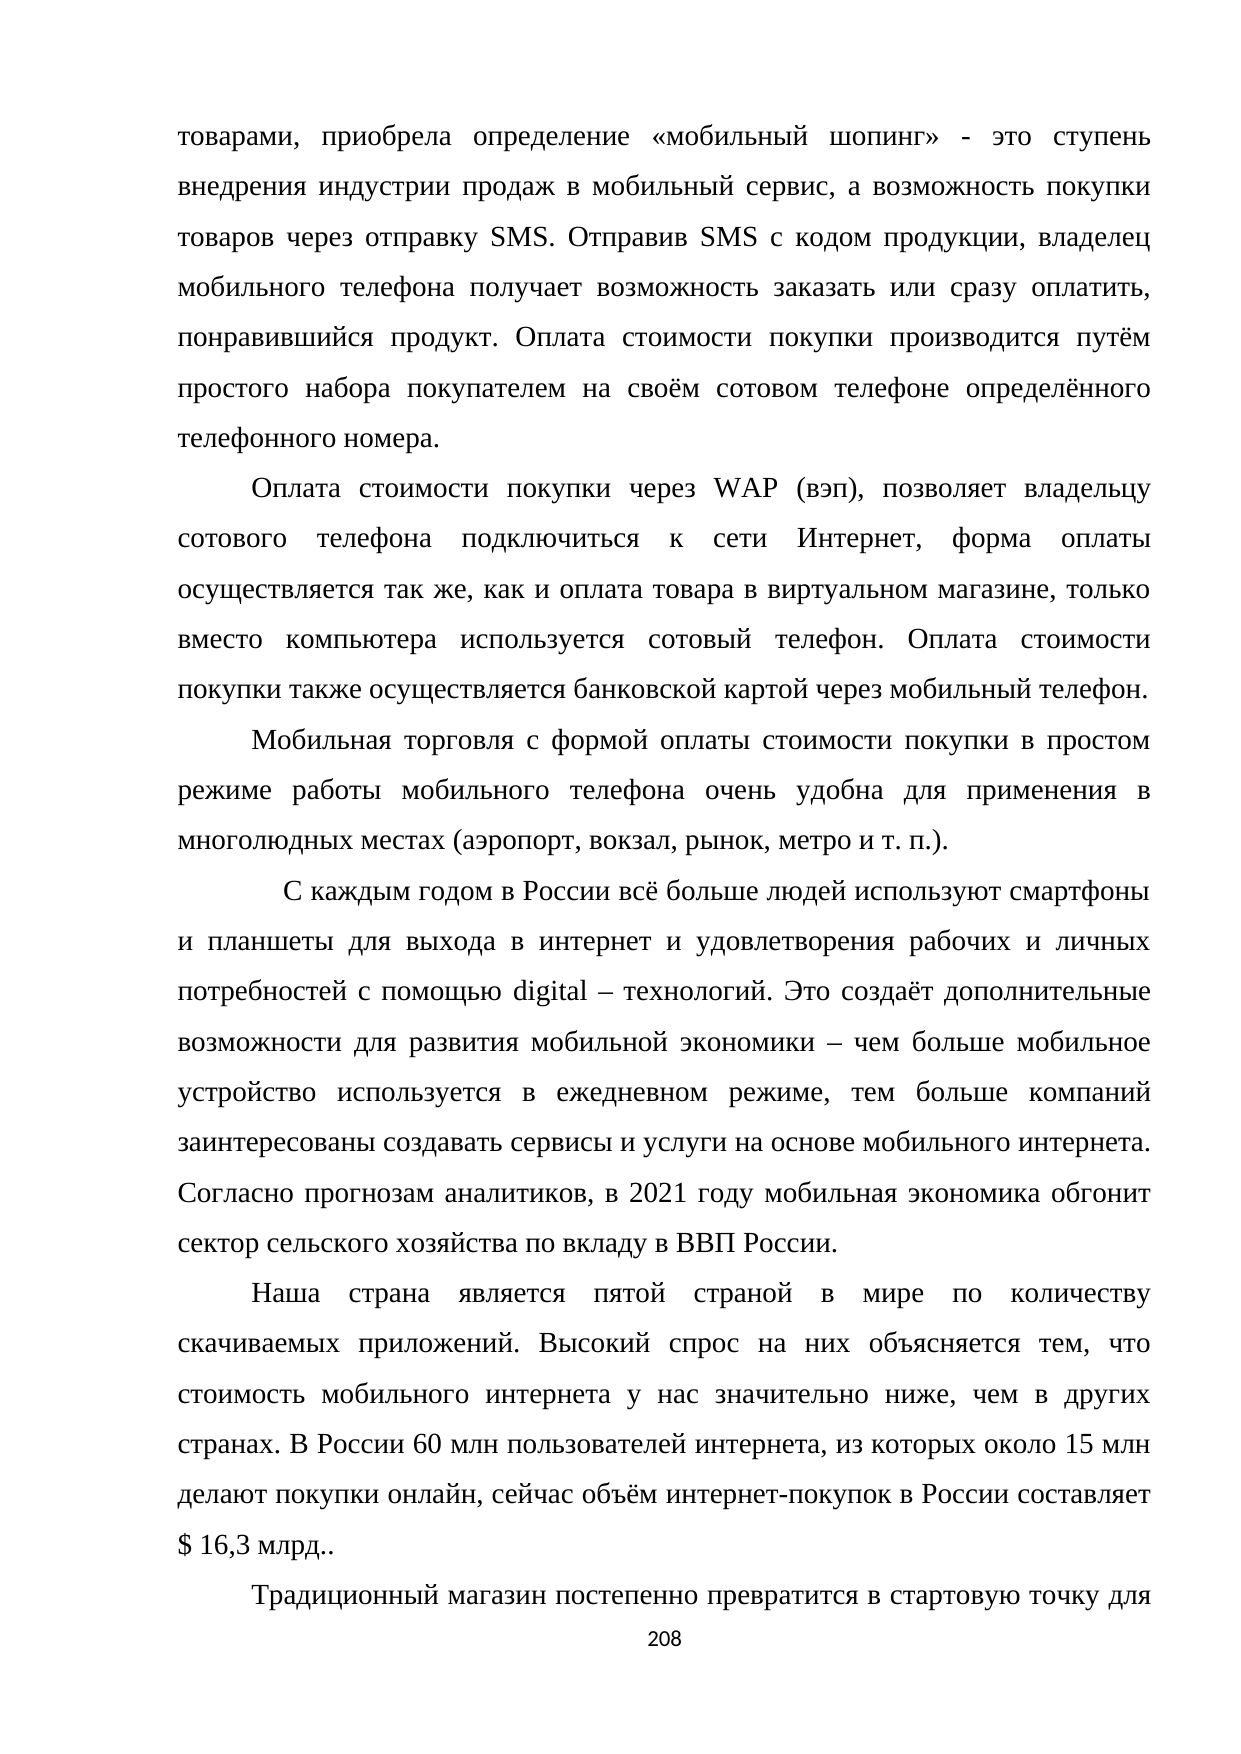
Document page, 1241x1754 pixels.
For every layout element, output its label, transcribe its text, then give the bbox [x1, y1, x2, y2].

list Оплата стоимости покупки через WAP (вэп), позволяет владельцу сотового телефона подключиться к сети Интернет, форма оплаты осуществляется так же, как и оплата товара в виртуальном магазине, только вместо компьютера используется сотовый телефон. Оплата стоимости покупки также осуществляется банковской картой через мобильный телефон. [177, 470, 1152, 705]
list Наша страна является пятой страной в мире по количеству скачиваемых приложений. Высокий спрос на них объясняется тем, что стоимость мобильного интернета у нас значительно ниже, чем в других странах. В России 60 млн пользователей интернета, из которых около 15 млн делают покупки онлайн, сейчас объём интернет-покупок в России составляет $ 16,3 млрд.. [177, 1275, 1152, 1560]
list Мобильная торговля с формой оплаты стоимости покупки в простом режиме работы мобильного телефона очень удобна для применения в многолюдных местах (аэропорт, вокзал, рынок, метро и т. п.). [177, 722, 1152, 856]
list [177, 1577, 1152, 1611]
list С каждым годом в России всё больше людей используют смартфоны и планшеты для выхода в интернет и удовлетворения рабочих и личных потребностей с помощью digital – технологий. Это создаёт дополнительные возможности для развития мобильной экономики – чем больше мобильное устройство используется в ежедневном режиме, тем больше компаний заинтересованы создавать сервисы и услуги на основе мобильного интернета. Согласно прогнозам аналитиков, в 2021 году мобильная экономика обгонит сектор сельского хозяйства по вкладу в ВВП России. [177, 873, 1152, 1258]
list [177, 118, 1152, 453]
